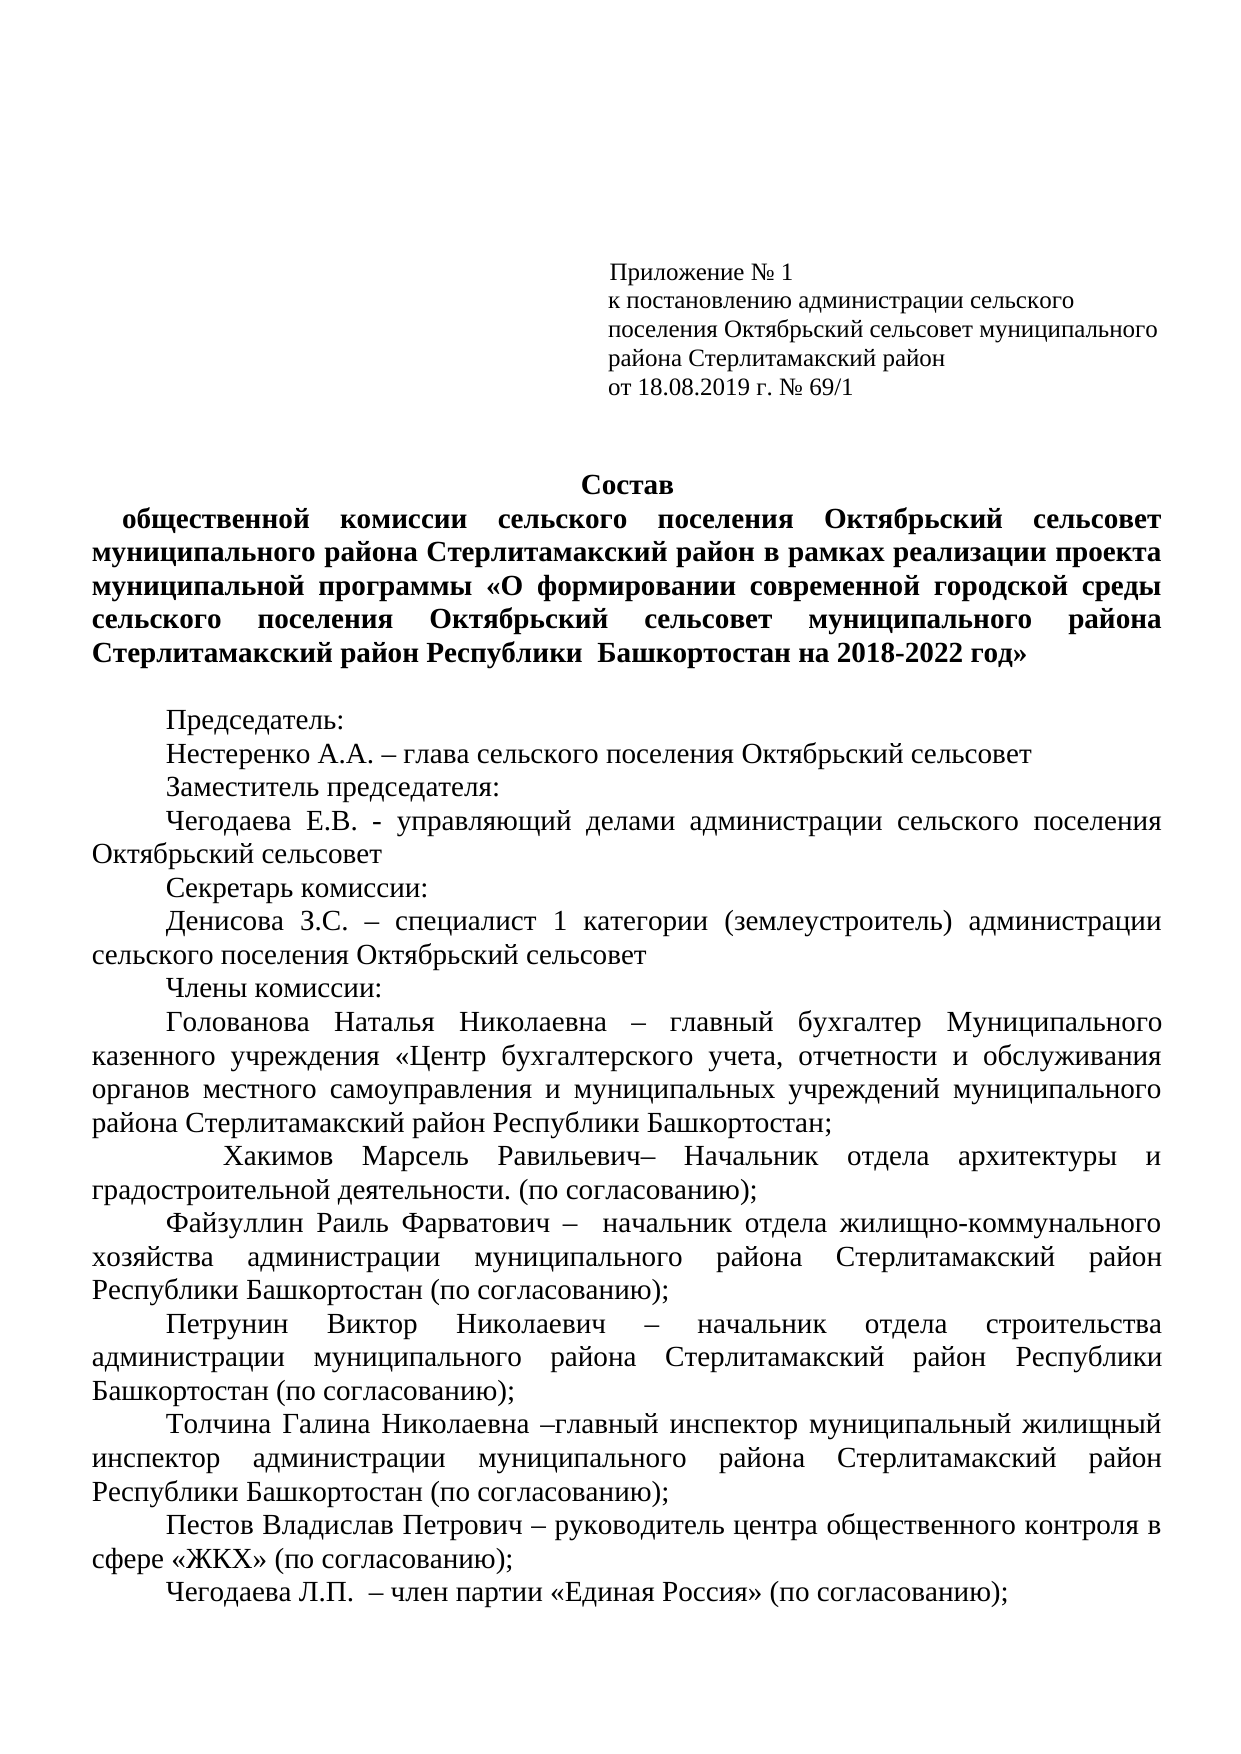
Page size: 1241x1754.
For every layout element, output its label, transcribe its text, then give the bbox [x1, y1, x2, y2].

text общественной комиссии сельского поселения Октябрьский сельсовет муниципального района Стерлитамакский район в рамках реализации проекта муниципальной программы «О формировании современной городской среды сельского поселения Октябрьский сельсовет муниципального района Стерлитамакский район Республики Башкортостан на 2018-2022 год» [92, 501, 1162, 669]
text Приложение № 1 [92, 257, 1162, 285]
text Файзуллин Раиль Фарватович – начальник отдела жилищно-коммунального хозяйства администрации муниципального района Стерлитамакский район Республики Башкортостан (по согласованию); [92, 1205, 1162, 1306]
text Заместитель председателя: [92, 769, 1162, 803]
text к постановлению администрации сельского поселения Октябрьский сельсовет муниципального района Стерлитамакский район [608, 285, 1162, 372]
text Голованова Наталья Николаевна – главный бухгалтер Муниципального казенного учреждения «Центр бухгалтерского учета, отчетности и обслуживания органов местного самоуправления и муниципальных учреждений муниципального района Стерлитамакский район Республики Башкортостан; [92, 1004, 1162, 1138]
text Председатель: [92, 702, 1162, 736]
text Состав [92, 467, 1162, 501]
text Хакимов Марсель Равильевич– Начальник отдела архитектуры и градостроительной деятельности. (по согласованию); [92, 1138, 1162, 1205]
text Денисова З.С. – специалист 1 категории (землеустроитель) администрации сельского поселения Октябрьский сельсовет [92, 903, 1162, 971]
text Члены комиссии: [92, 971, 1162, 1004]
text Петрунин Виктор Николаевич – начальник отдела строительства администрации муниципального района Стерлитамакский район Республики Башкортостан (по согласованию); [92, 1306, 1162, 1407]
text Толчина Галина Николаевна –главный инспектор муниципальный жилищный инспектор администрации муниципального района Стерлитамакский район Республики Башкортостан (по согласованию); [92, 1407, 1162, 1507]
text Чегодаева Л.П. – член партии «Единая Россия» (по согласованию); [92, 1574, 1162, 1608]
text Секретарь комиссии: [92, 870, 1162, 903]
text Пестов Владислав Петрович – руководитель центра общественного контроля в сфере «ЖКХ» (по согласованию); [92, 1507, 1162, 1574]
text от 18.08.2019 г. № 69/1 [608, 372, 1162, 400]
text Чегодаева Е.В. - управляющий делами администрации сельского поселения Октябрьский сельсовет [92, 803, 1162, 870]
text Нестеренко А.А. – глава сельского поселения Октябрьский сельсовет [92, 736, 1162, 769]
